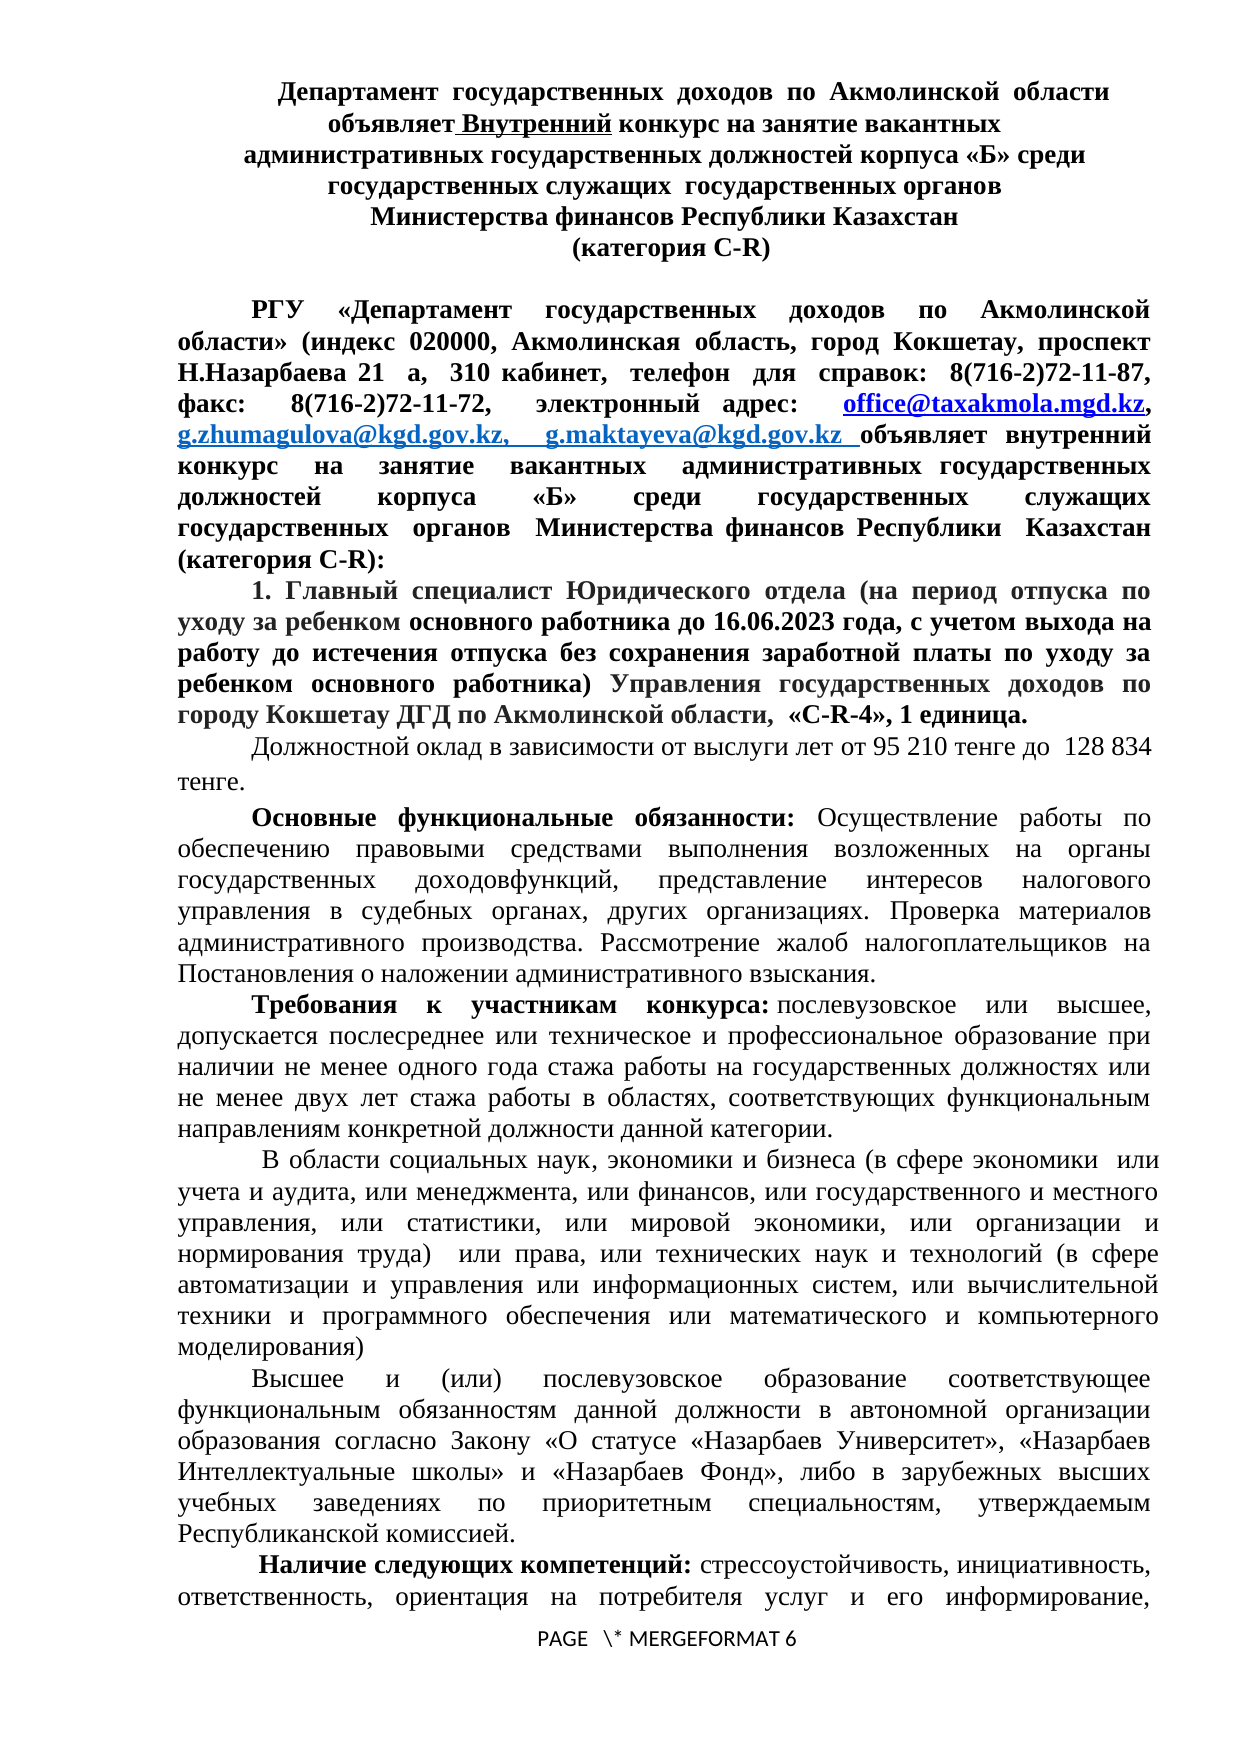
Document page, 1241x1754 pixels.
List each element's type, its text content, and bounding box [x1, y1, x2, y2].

text административных государственных должностей корпуса «Б» среди государственных служащих государственных органов [177, 138, 1152, 200]
text Основные функциональные обязанности: Осуществление работы по обеспечению правовыми средствами выполнения возложенных на органы государственных доходовфункций, представление интересов налогового управления в судебных органах, других организациях. Проверка материалов административного производства. Рассмотрение жалоб налогоплательщиков на Постановления о наложении административного взыскания. [177, 801, 1152, 988]
text Департамент государственных доходов по Акмолинской области объявляет Внутренний конкурс на занятие вакантных [177, 76, 1152, 138]
text В области социальных наук, экономики и бизнеса (в сфере экономики или учета и аудита, или менеджмента, или финансов, или государственного и местного управления, или статистики, или мировой экономики, или организации и нормирования труда) или права, или технических наук и технологий (в сфере автоматизации и управления или информационных систем, или вычислительной техники и программного обеспечения или математического и компьютерного моделирования) [177, 1144, 1160, 1362]
subtitle РГУ «Департамент государственных доходов по Акмолинской области» (индекс 020000, Акмолинская область, город Кокшетау, проспект Н.Назарбаева 21 а, 310 кабинет, телефон для справок: 8(716-2)72-11-87, факс: 8(716-2)72-11-72, электронный адрес: office@taxakmola.mgd.kz, g.zhumagulova@kgd.gov.kz, g.maktayeva@kgd.gov.kz объявляет внутренний конкурс на занятие вакантных административных государственных должностей корпуса «Б» среди государственных служащих государственных органов Министерства финансов Республики Казахстан (категория C-R): [177, 293, 1152, 574]
text Высшее и (или) послевузовское образование соответствующее функциональным обязанностям данной должности в автономной организации образования согласно Закону «О статусе «Назарбаев Университет», «Назарбаев Интеллектуальные школы» и «Назарбаев Фонд», либо в зарубежных высших учебных заведениях по приоритетным специальностям, утверждаемым Республиканской комиссией. [177, 1362, 1152, 1548]
text (категория С-R) [177, 231, 1152, 262]
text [177, 1548, 1152, 1611]
text Должностной оклад в зависимости от выслуги лет от 95 210 тенге до 128 834 тенге. [177, 729, 1152, 796]
text Министерства финансов Республики Казахстан [177, 200, 1152, 231]
text Требования к участникам конкурса: послевузовское или высшее, допускается послесреднее или техническое и профессиональное образование при наличии не менее одного года стажа работы на государственных должностях или не менее двух лет стажа работы в областях, соответствующих функциональным направлениям конкретной должности данной категории. [177, 988, 1152, 1144]
text 1. Главный специалист Юридического отдела (на период отпуска по уходу за ребенком основного работника до 16.06.2023 года, с учетом выхода на работу до истечения отпуска без сохранения заработной платы по уходу за ребенком основного работника) Управления государственных доходов по городу Кокшетау ДГД по Акмолинской области, «С-R-4», 1 единица. [177, 574, 1152, 729]
